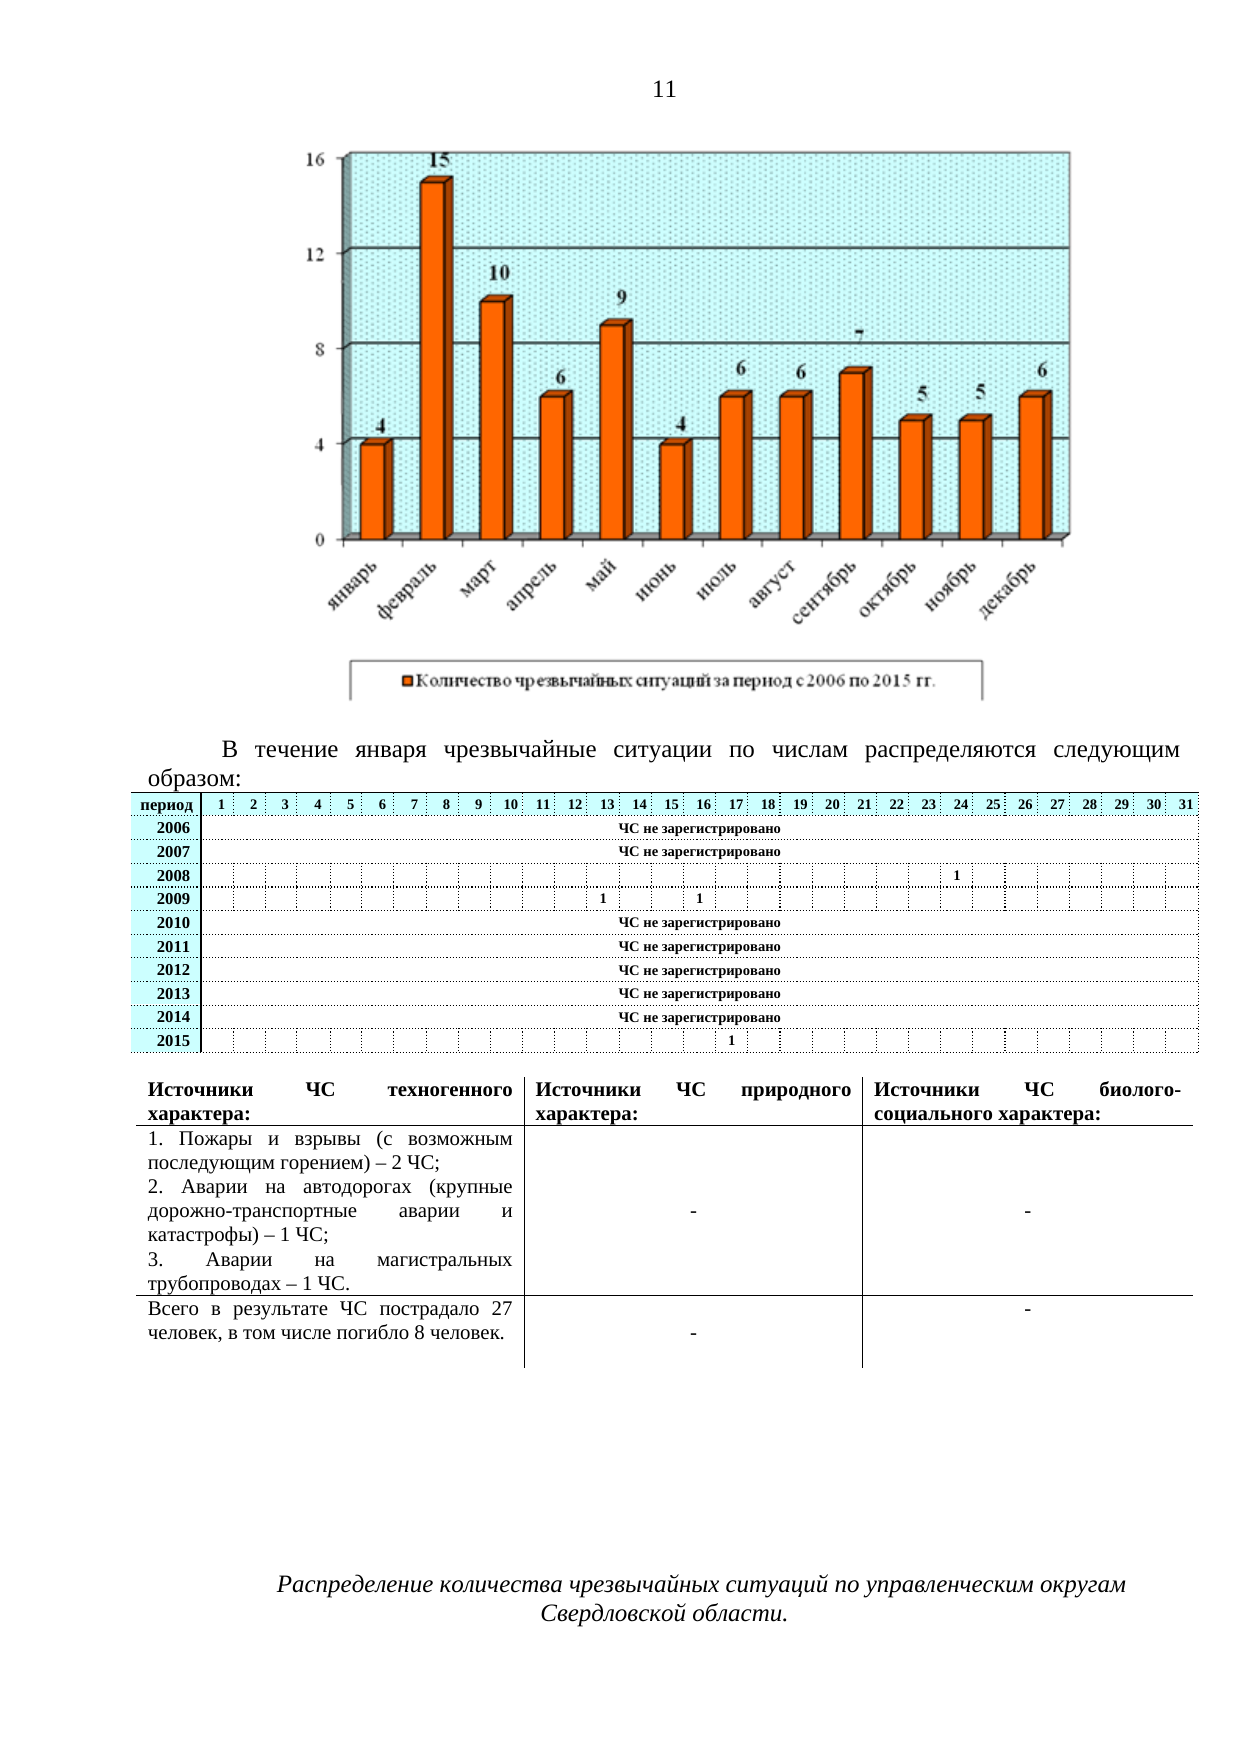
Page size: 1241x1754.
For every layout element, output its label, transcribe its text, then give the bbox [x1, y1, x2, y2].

table_cell [973, 863, 1005, 886]
table_cell 2009 [131, 886, 200, 910]
table_header 11 [523, 793, 555, 815]
table_cell [876, 886, 908, 910]
table_cell [1166, 863, 1198, 886]
table_header 4 [296, 793, 331, 815]
table_cell [265, 1028, 296, 1052]
table_cell 1 [587, 886, 619, 910]
table_cell [1069, 863, 1101, 886]
table_cell [1005, 1028, 1037, 1052]
table_cell [748, 863, 780, 886]
table_cell [1037, 1028, 1069, 1052]
table_cell [458, 863, 490, 886]
table_cell [523, 1028, 555, 1052]
table_cell Всего в результате ЧС пострадало 27 человек, в том числе погибло 8 человек. [136, 1296, 524, 1368]
table_cell 2012 [131, 957, 200, 981]
table_cell [265, 886, 296, 910]
table_cell [555, 863, 587, 886]
table_cell 2007 [131, 839, 200, 863]
table_header 10 [490, 793, 522, 815]
table_cell [362, 886, 394, 910]
table_cell [265, 863, 296, 886]
table_cell [683, 863, 716, 886]
table_header 19 [780, 793, 812, 815]
table_cell [233, 1028, 265, 1052]
table_cell [394, 863, 426, 886]
table_cell [490, 1028, 522, 1052]
text Распределение количества чрезвычайных ситуаций по управленческим округам Свердловской области. [148, 1569, 1181, 1627]
table_cell [458, 1028, 490, 1052]
table_cell [426, 1028, 458, 1052]
table_cell [1101, 863, 1134, 886]
table_cell 2010 [131, 910, 200, 934]
table_header 24 [941, 793, 973, 815]
table_cell [331, 863, 362, 886]
table_header Источники ЧС биолого-социального характера: [863, 1077, 1192, 1125]
table_cell [1134, 1028, 1166, 1052]
table_header 1 [202, 793, 233, 815]
table_cell ЧС не зарегистрировано [202, 910, 1198, 934]
table_cell [394, 886, 426, 910]
table_cell [1166, 886, 1198, 910]
table_header 3 [265, 793, 296, 815]
table_header 6 [362, 793, 394, 815]
table_cell 1 [716, 1028, 748, 1052]
table_cell - [863, 1296, 1192, 1368]
text В течение января чрезвычайные ситуации по числам распределяются следующим образом: [148, 734, 1181, 792]
table_cell [780, 863, 812, 886]
table_cell [651, 1028, 683, 1052]
table_header 26 [1005, 793, 1037, 815]
table_cell [1101, 1028, 1134, 1052]
table_cell ЧС не зарегистрировано [202, 815, 1198, 839]
table_header 21 [844, 793, 876, 815]
table_cell [331, 1028, 362, 1052]
table_cell [1037, 863, 1069, 886]
table_cell [748, 886, 780, 910]
table_cell [490, 863, 522, 886]
table_cell ЧС не зарегистрировано [202, 957, 1198, 981]
picture [174, 118, 1155, 706]
table_header 18 [748, 793, 780, 815]
table_cell [941, 1028, 973, 1052]
table_cell [651, 863, 683, 886]
table_cell 1 [941, 863, 973, 886]
table_cell [1037, 886, 1069, 910]
table_cell [1134, 886, 1166, 910]
table_header 29 [1101, 793, 1134, 815]
table_cell ЧС не зарегистрировано [202, 839, 1198, 863]
table_cell [812, 863, 844, 886]
table_cell [812, 1028, 844, 1052]
table_cell [233, 886, 265, 910]
table_cell [296, 1028, 331, 1052]
table_cell [202, 1028, 233, 1052]
table_cell [908, 886, 941, 910]
table_cell [202, 863, 233, 886]
table_cell [876, 863, 908, 886]
table_cell [812, 886, 844, 910]
table_header 28 [1069, 793, 1101, 815]
table_header 27 [1037, 793, 1069, 815]
table_cell [1069, 886, 1101, 910]
table_header 17 [716, 793, 748, 815]
table_cell ЧС не зарегистрировано [202, 934, 1198, 957]
table_cell [587, 1028, 619, 1052]
table_cell [844, 886, 876, 910]
table_cell [716, 863, 748, 886]
table_cell [619, 863, 651, 886]
table_cell [296, 863, 331, 886]
table_cell [1069, 1028, 1101, 1052]
table_header 8 [426, 793, 458, 815]
table_cell [296, 886, 331, 910]
table_cell [908, 863, 941, 886]
table_cell [490, 886, 522, 910]
table_cell [202, 886, 233, 910]
table_cell 2008 [131, 863, 200, 886]
table_cell [876, 1028, 908, 1052]
table_header Источники ЧС техногенного характера: [136, 1077, 524, 1125]
table_cell 2013 [131, 981, 200, 1004]
table_cell [780, 886, 812, 910]
table_cell 1 [683, 886, 716, 910]
table_cell [619, 1028, 651, 1052]
table_cell [973, 1028, 1005, 1052]
table_header 15 [651, 793, 683, 815]
table_cell [555, 886, 587, 910]
table_cell [331, 886, 362, 910]
table_cell [908, 1028, 941, 1052]
table_header 12 [555, 793, 587, 815]
table_cell ЧС не зарегистрировано [202, 981, 1198, 1004]
table_cell [587, 863, 619, 886]
table_cell - [525, 1126, 862, 1294]
table_header 20 [812, 793, 844, 815]
table_cell [458, 886, 490, 910]
table_header 14 [619, 793, 651, 815]
table_cell [651, 886, 683, 910]
table_cell [1005, 863, 1037, 886]
table_header 16 [683, 793, 716, 815]
table_cell [523, 886, 555, 910]
table_cell [362, 1028, 394, 1052]
table_cell [233, 863, 265, 886]
table_cell [716, 886, 748, 910]
table_cell [748, 1028, 780, 1052]
table_header 13 [587, 793, 619, 815]
table_cell ЧС не зарегистрировано [202, 1005, 1198, 1028]
table_cell [1005, 886, 1037, 910]
table_cell [523, 863, 555, 886]
table_cell [1101, 886, 1134, 910]
table_cell [683, 1028, 716, 1052]
table_cell [619, 886, 651, 910]
table_cell [1166, 1028, 1198, 1052]
table_header 23 [908, 793, 941, 815]
table_cell [362, 863, 394, 886]
table_header 9 [458, 793, 490, 815]
table_header 2 [233, 793, 265, 815]
table_cell [1134, 863, 1166, 886]
table_header 30 [1134, 793, 1166, 815]
table_cell [426, 863, 458, 886]
table_cell 2015 [131, 1028, 200, 1052]
table_header 31 [1166, 793, 1198, 815]
table_cell 2011 [131, 934, 200, 957]
table_cell [426, 886, 458, 910]
table_cell - [863, 1126, 1192, 1294]
table_cell [844, 1028, 876, 1052]
table_header период [131, 793, 200, 815]
table_cell [973, 886, 1005, 910]
table_header 22 [876, 793, 908, 815]
table_cell [555, 1028, 587, 1052]
table_header Источники ЧС природного характера: [525, 1077, 862, 1125]
table_header 5 [331, 793, 362, 815]
table_cell [780, 1028, 812, 1052]
table_cell - [525, 1296, 862, 1368]
table_cell [844, 863, 876, 886]
table_cell 2014 [131, 1005, 200, 1028]
table_header 25 [973, 793, 1005, 815]
table_header 7 [394, 793, 426, 815]
table_cell 1. Пожары и взрывы (с возможным последующим горением) – 2 ЧС; 2. Аварии на автодорогах (крупные дорожно-транспортные аварии и катастрофы) – 1 ЧС; 3. Аварии на магистральных трубопроводах – 1 ЧС. [136, 1126, 524, 1294]
table_cell [394, 1028, 426, 1052]
table_cell 2006 [131, 815, 200, 839]
table_cell [941, 886, 973, 910]
